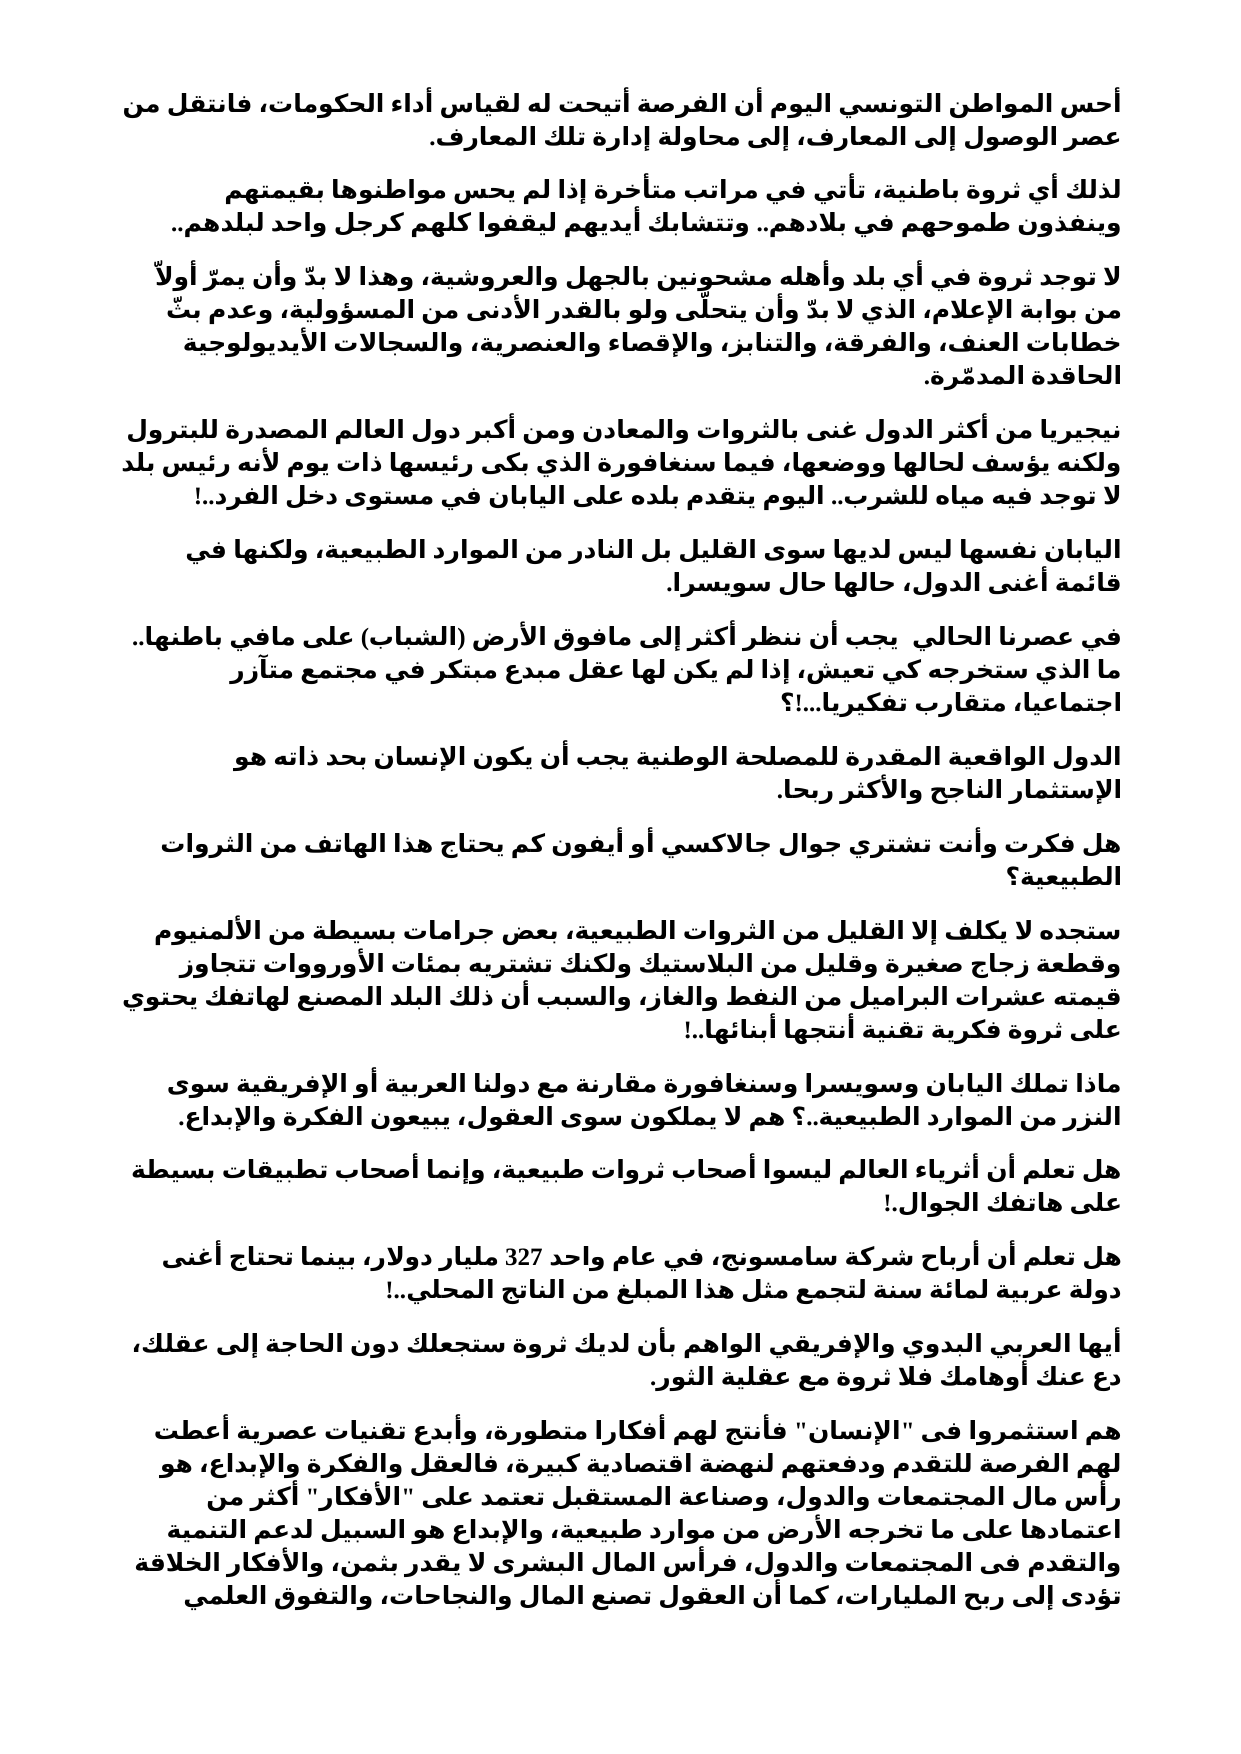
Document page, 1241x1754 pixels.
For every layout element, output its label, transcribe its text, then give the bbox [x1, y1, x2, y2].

text اليابان نفسها ليس لديها سوى القليل بل النادر من الموارد الطبيعية، ولكنها في قائمة أغنى الدول، حالها حال سويسرا. [118, 535, 1122, 597]
text ماذا تملك اليابان وسويسرا وسنغافورة مقارنة مع دولنا العربية أو الإفريقية سوى النزر من الموارد الطبيعية..؟ هم لا يملكون سوى العقول، يبيعون الفكرة والإبداع. [118, 1069, 1122, 1130]
text نيجيريا من أكثر الدول غنى بالثروات والمعادن ومن أكبر دول العالم المصدرة للبترول ولكنه يؤسف لحالها ووضعها، فيما سنغافورة الذي بكى رئيسها ذات يوم لأنه رئيس بلد لا توجد فيه مياه للشرب.. اليوم يتقدم بلده على اليابان في مستوى دخل الفرد..! [118, 415, 1122, 510]
text الدول الواقعية المقدرة للمصلحة الوطنية يجب أن يكون الإنسان بحد ذاته هو الإستثمار الناجح والأكثر ربحا. [118, 742, 1122, 804]
text ستجده لا يكلف إلا القليل من الثروات الطبيعية، بعض جرامات بسيطة من الألمنيوم وقطعة زجاج صغيرة وقليل من البلاستيك ولكنك تشتريه بمئات الأورووات تتجاوز قيمته عشرات البراميل من النفط والغاز، والسبب أن ذلك البلد المصنع لهاتفك يحتوي على ثروة فكرية تقنية أنتجها أبنائها..! [118, 916, 1122, 1043]
text هل فكرت وأنت تشتري جوال جالاكسي أو أيفون كم يحتاج هذا الهاتف من الثروات الطبيعية؟ [118, 829, 1122, 891]
text أيها العربي البدوي والإفريقي الواهم بأن لديك ثروة ستجعلك دون الحاجة إلى عقلك، دع عنك أوهامك فلا ثروة مع عقلية الثور. [118, 1329, 1122, 1391]
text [118, 1416, 1122, 1610]
text لذلك أي ثروة باطنية، تأتي في مراتب متأخرة إذا لم يحس مواطنوها بقيمتهم وينفذون طموحهم في بلادهم.. وتتشابك أيديهم ليقفوا كلهم كرجل واحد لبلدهم.. [118, 176, 1122, 237]
text في عصرنا الحالي يجب أن ننظر أكثر إلى مافوق الأرض (الشباب) على مافي باطنها.. ما الذي ستخرجه كي تعيش، إذا لم يكن لها عقل مبدع مبتكر في مجتمع متآزر اجتماعيا، متقارب تفكيريا...!؟ [118, 622, 1122, 717]
text هل تعلم أن أرباح شركة سامسونج، في عام واحد 327 مليار دولار، بينما تحتاج أغنى دولة عربية لمائة سنة لتجمع مثل هذا المبلغ من الناتج المحلي..! [118, 1242, 1122, 1304]
text أحس المواطن التونسي اليوم أن الفرصة أتيحت له لقياس أداء الحكومات، فانتقل من عصر الوصول إلى المعارف، إلى محاولة إدارة تلك المعارف. [118, 89, 1122, 150]
text هل تعلم أن أثرياء العالم ليسوا أصحاب ثروات طبيعية، وإنما أصحاب تطبيقات بسيطة على هاتفك الجوال.! [118, 1156, 1122, 1217]
text لا توجد ثروة في أي بلد وأهله مشحونين بالجهل والعروشية، وهذا لا بدّ وأن يمرّ أولاّ من بوابة الإعلام، الذي لا بدّ وأن يتحلّى ولو بالقدر الأدنى من المسؤولية، وعدم بثّ خطابات العنف، والفرقة، والتنابز، والإقصاء والعنصرية، والسجالات الأيديولوجية الحاقدة المدمّرة. [118, 262, 1122, 390]
